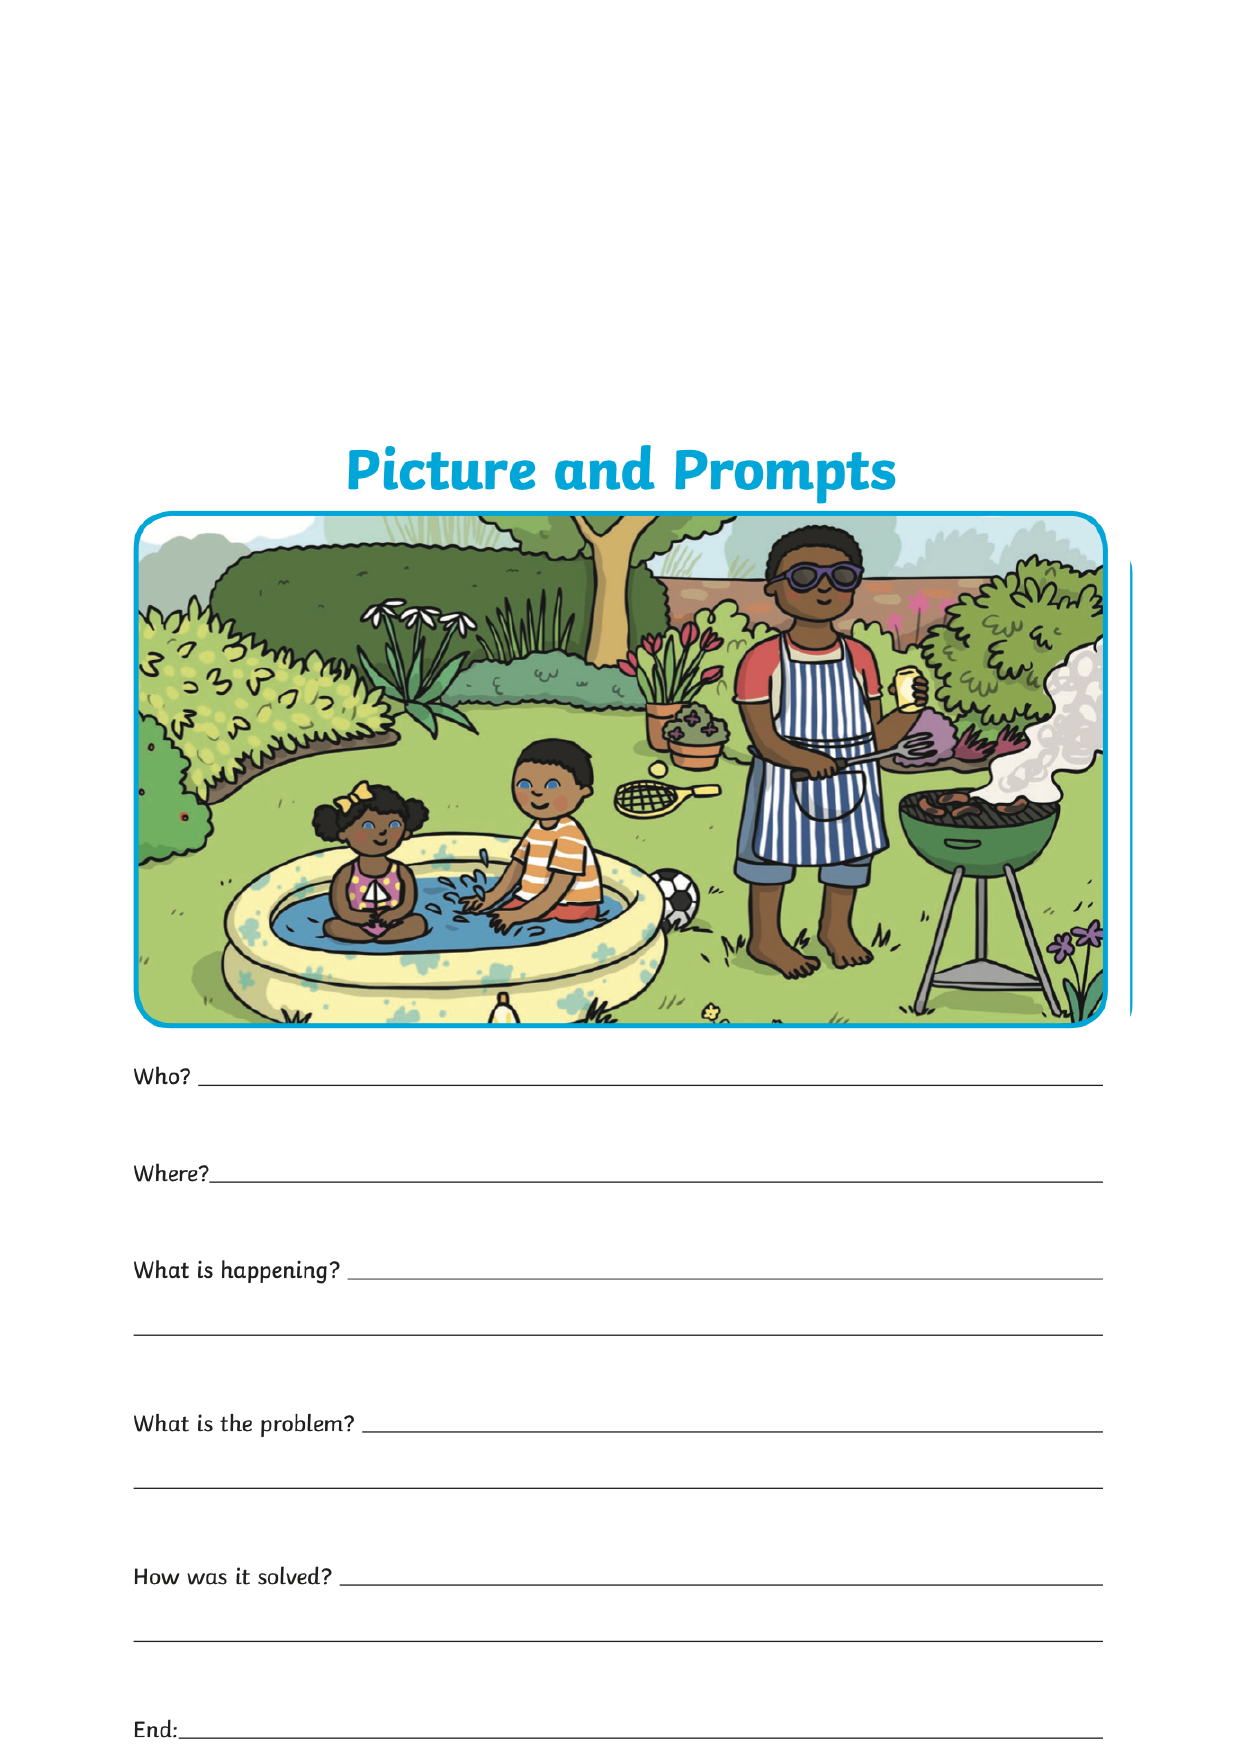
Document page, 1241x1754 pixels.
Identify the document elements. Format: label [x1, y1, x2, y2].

picture [108, 408, 1157, 1752]
